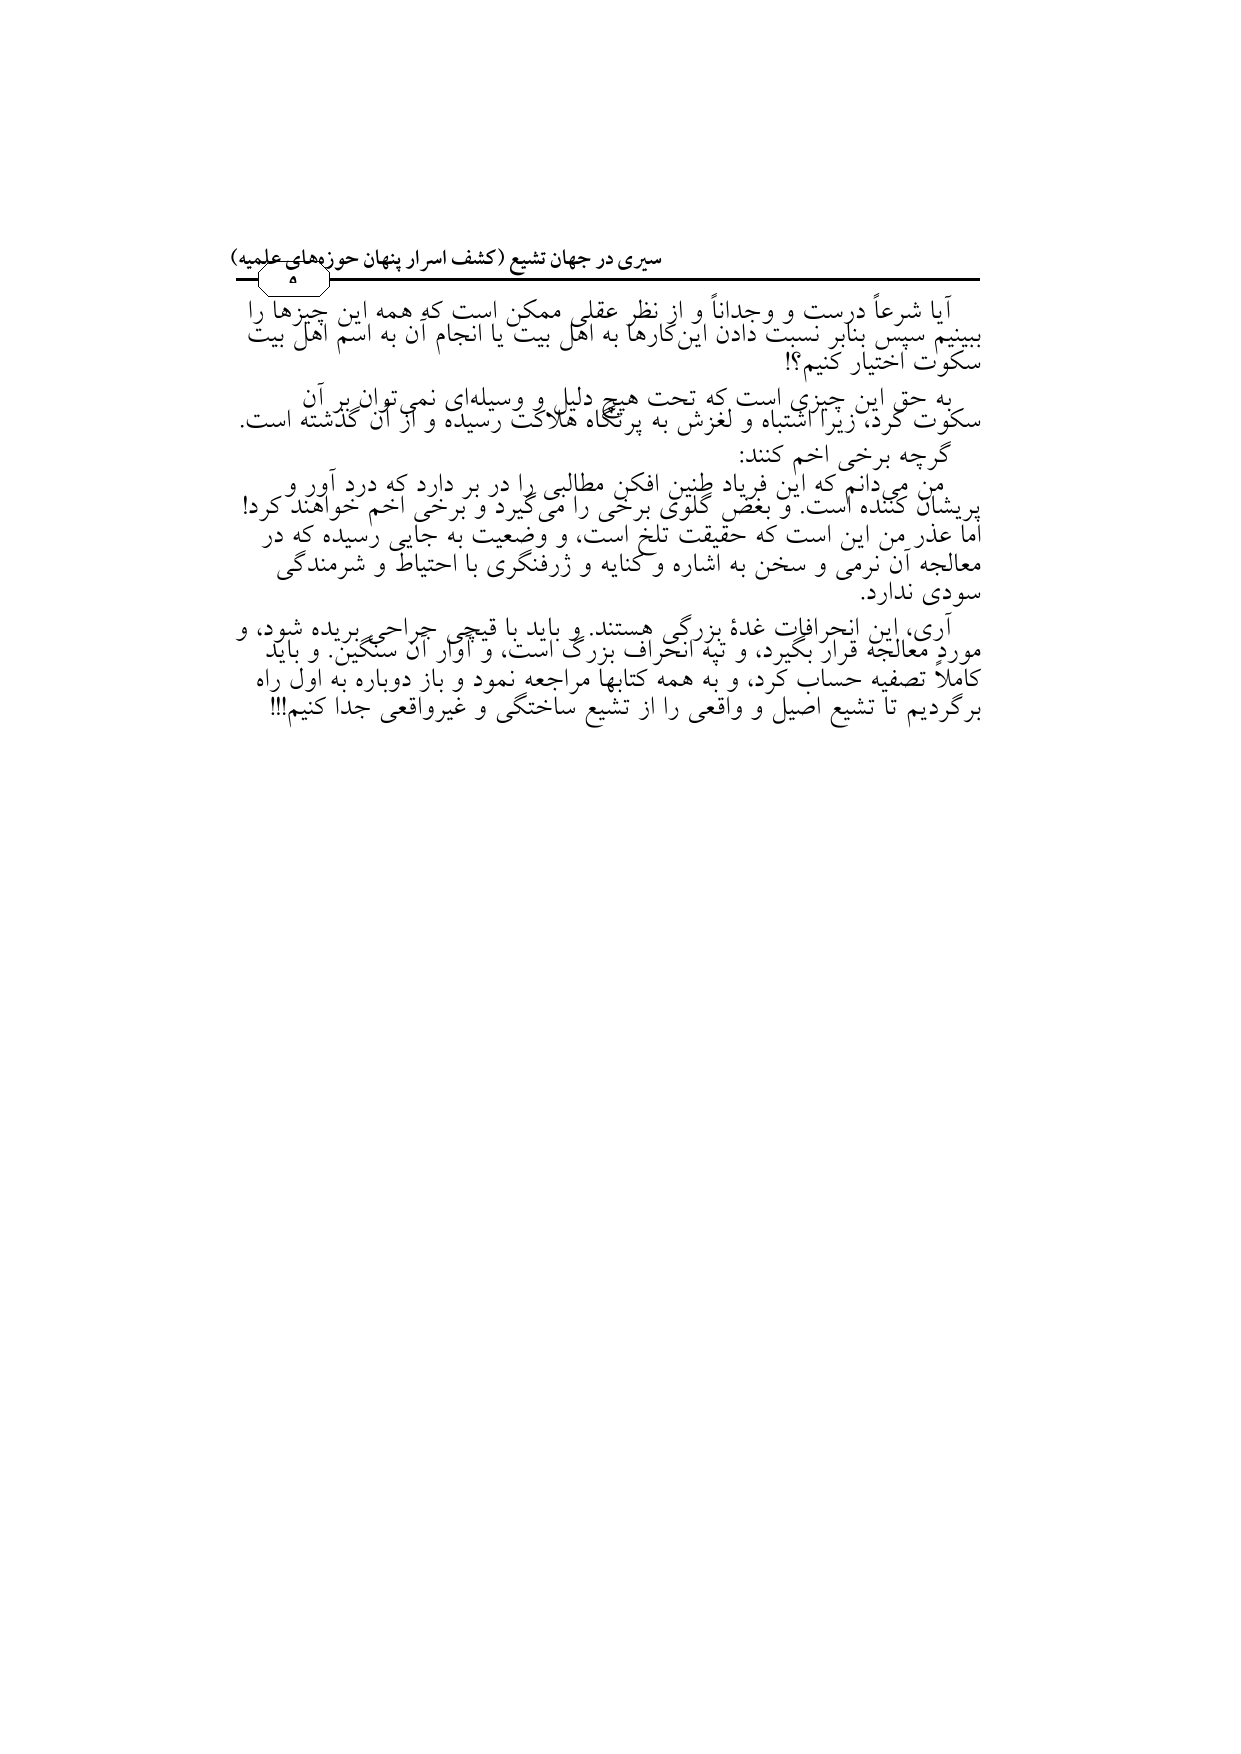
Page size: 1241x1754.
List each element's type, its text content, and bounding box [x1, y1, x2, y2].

text گرچه‌ برخي‌ اخم‌ كنند: [230, 440, 980, 468]
text آيا شرعاً درست‌ و وجداناً و از نظر عقلي‌ ممكن‌ است‌ كه‌ همه‌ اين‌ چيزها را ببينيم‌ سپس‌ بنابر نسبت‌ دادن‌ اين‌كارها به‌ اهل‌ بيت‌ يا انجام‌ آن‌ به‌ اسم‌ اهل‌ بيت‌ سكوت‌ اختيار كنيم‌؟! [230, 296, 980, 382]
text به‌ حق‌ اين‌ چيزي‌ است‌ كه‌ تحت‌ هيچ‌ دليل‌ و وسيله‌اي‌ نمي‌توان‌ بر‌ آن‌ سكوت‌ كرد، زيرا اشتباه‌ و لغزش‌ به‌ پرتگاه‌ هلاكت‌ رسيده‌ و از آن‌ گذشته‌ است‌. [230, 382, 980, 440]
text آري‌، اين‌ انحرافات‌ غدة بزرگي‌ هستند. و بايد با قيچي‌ جراحي‌ بريده‌ شود، و مورد معالجه‌ قرار بگيرد، و تپه انحراف‌ بزرگ‌ است‌، و آوار آن‌ سنگين‌. و بايد كاملاً تصفيه‌ حساب‌ كرد، و به‌ همه‌ كتابها مراجعه‌ نمود و باز دوباره‌ به اول‌ راه‌ برگرديم‌ تا تشيع‌ اصيل‌ و واقعي‌ را از تشيع‌ ساختگي‌ و غيرواقعي‌ جدا كنيم‌!!! [230, 612, 980, 727]
text من‌ مي‌دانم‌ كه‌ اين‌ فرياد طنين‌ افكن‌ مطالبي‌ را در بر دارد كه‌ درد آور و پريشان‌ كننده‌ است‌. و بغض‌ گلوي‌ برخي را‌ مي‌گيرد و برخي‌ اخم‌ خواهند كرد! اما‌ عذر من‌ اين‌ است‌ كه‌ حقيقت‌ تلخ‌ است‌، و وضعيت به‌ جايي‌ رسيده‌ كه‌ در معالجه‌ آن‌ نرمي‌ و سخن‌ به‌ اشاره‌ و كنايه‌ و ژرفنگري‌ با احتياط‌ و شرمندگي‌ سودي‌ ندارد. [230, 468, 980, 612]
